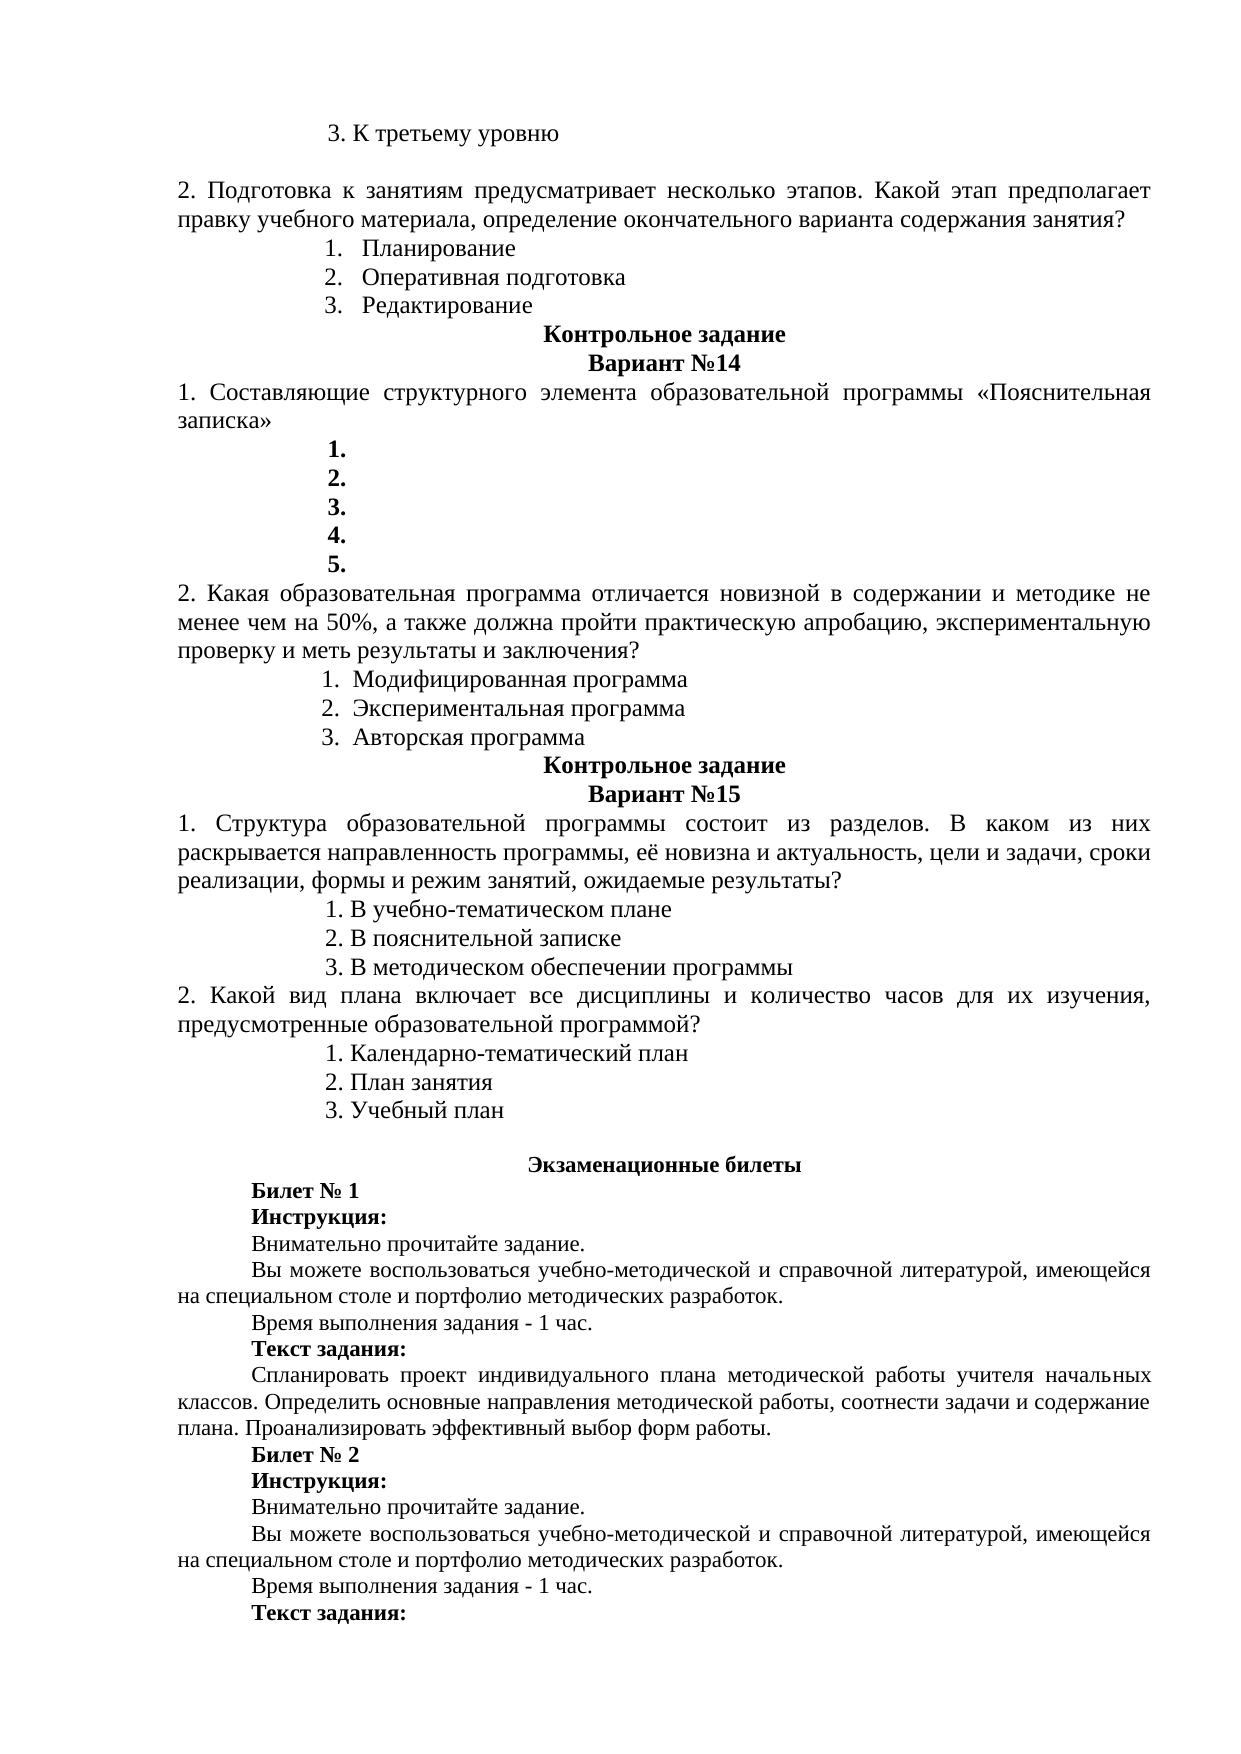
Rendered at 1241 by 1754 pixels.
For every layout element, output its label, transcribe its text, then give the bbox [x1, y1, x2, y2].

text 3. В методическом обеспечении программы [140, 952, 1152, 981]
text Инструкция: [177, 1467, 1152, 1493]
text 2. План занятия [177, 1067, 1152, 1096]
text 1. Структура образовательной программы состоит из разделов. В каком из них раскрывается направленность программы, её новизна и актуальность, цели и задачи, сроки реализации, формы и режим занятий, ожидаемые результаты? [177, 808, 1152, 894]
text Контрольное задание [177, 319, 1152, 348]
text 2. Экспериментальная программа [177, 693, 1152, 722]
text 3. Авторская программа [177, 722, 1152, 751]
text Текст задания: [177, 1335, 1152, 1362]
text 3. Учебный план [177, 1096, 1152, 1124]
text 1. [177, 434, 1152, 463]
text Экзаменационные билеты [177, 1151, 1152, 1177]
text Время выполнения задания - 1 час. [177, 1309, 1152, 1335]
text Вы можете воспользоваться учебно-методической и справочной литературой, имеющейся на специальном столе и портфолио методических разработок. [177, 1256, 1152, 1309]
text 2. Подготовка к занятиям предусматривает несколько этапов. Какой этап предполагает правку учебного материала, определение окончательного варианта содержания занятия? [177, 176, 1152, 233]
text 2. В пояснительной записке [140, 923, 1152, 952]
text Внимательно прочитайте задание. [177, 1230, 1152, 1256]
text 2. Какой вид плана включает все дисциплины и количество часов для их изучения, предусмотренные образовательной программой? [177, 981, 1152, 1038]
text 1. Составляющие структурного элемента образовательной программы «Пояснительная записка» [177, 377, 1152, 434]
text 5. [177, 549, 1152, 578]
list Планирование [324, 233, 1152, 262]
text 1. Модифицированная программа [177, 664, 1152, 693]
text 3. [177, 492, 1152, 521]
text Текст задания: [177, 1599, 1152, 1625]
text 4. [177, 521, 1152, 549]
text Билет № 1 [177, 1177, 1152, 1203]
list Оперативная подготовка [324, 262, 1152, 291]
text 2. [177, 463, 1152, 492]
text 3. К третьему уровню [177, 118, 1152, 147]
text 2. Какая образовательная программа отличается новизной в содержании и методике не менее чем на 50%, а также должна пройти практическую апробацию, экспериментальную проверку и меть результаты и заключения? [177, 578, 1152, 664]
text Билет № 2 [177, 1441, 1152, 1467]
text 1. Календарно-тематический план [177, 1038, 1152, 1067]
text Вариант №15 [177, 779, 1152, 808]
list Редактирование [324, 291, 1152, 319]
text Вы можете воспользоваться учебно-методической и справочной литературой, имеющейся на специальном столе и портфолио методических разработок. [177, 1520, 1152, 1572]
text Спланировать проект индивидуального плана методической работы учителя начальных классов. Определить основные направления методической работы, соотнести задачи и содержание плана. Проанализировать эффективный выбор форм работы. [177, 1362, 1152, 1441]
text Инструкция: [177, 1203, 1152, 1230]
text Время выполнения задания - 1 час. [177, 1572, 1152, 1599]
text Вариант №14 [177, 348, 1152, 377]
text Внимательно прочитайте задание. [177, 1493, 1152, 1520]
text Контрольное задание [177, 751, 1152, 779]
text 1. В учебно-тематическом плане [140, 894, 1152, 923]
